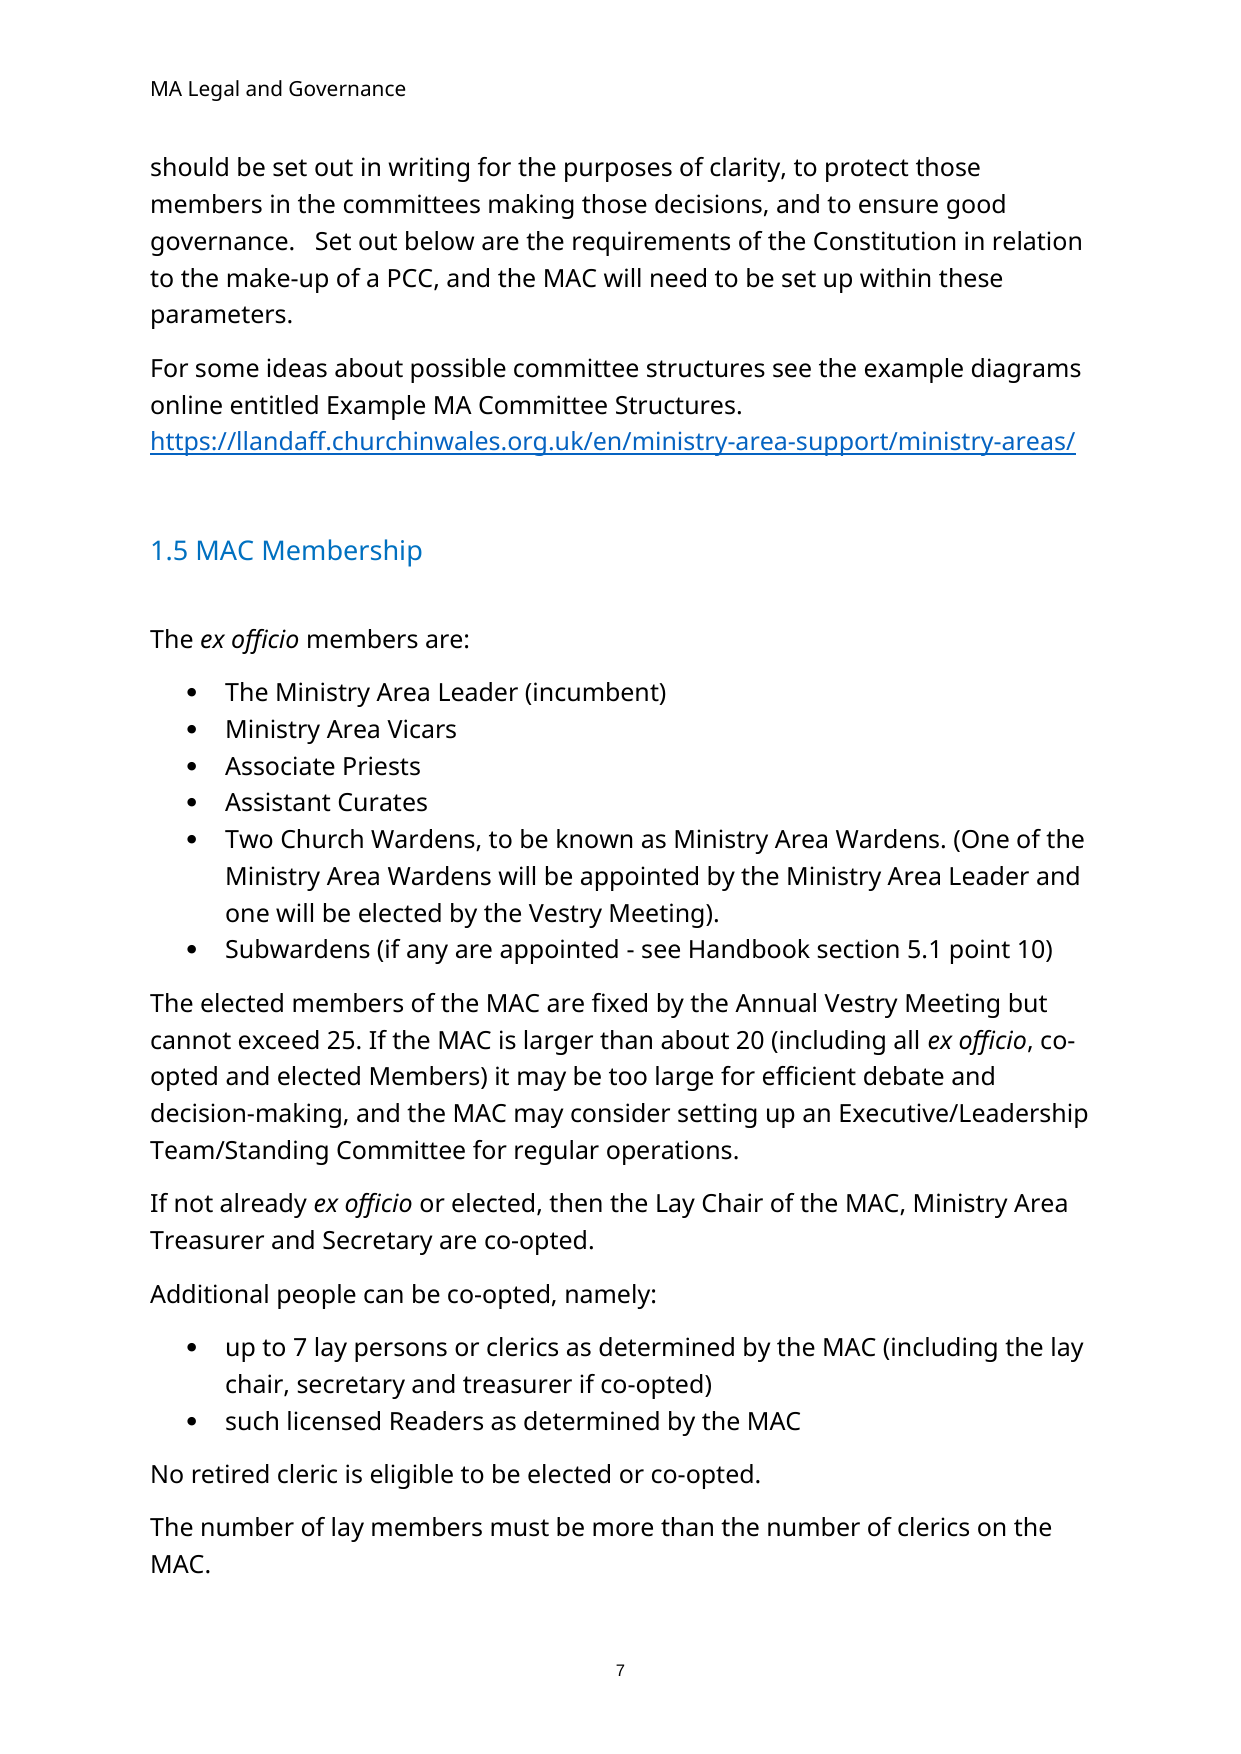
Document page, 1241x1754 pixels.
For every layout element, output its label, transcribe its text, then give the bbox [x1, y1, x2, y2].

list Associate Priests [187, 748, 1090, 782]
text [150, 150, 1090, 331]
text Additional people can be co-opted, namely: [150, 1276, 1090, 1310]
subtitle 1.5 MAC Membership [150, 531, 1090, 568]
list Assistant Curates [187, 785, 1090, 819]
list Two Church Wardens, to be known as Ministry Area Wardens. (One of the Ministry Area Wardens will be appointed by the Ministry Area Leader and one will be elected by the Vestry Meeting). [187, 822, 1090, 929]
list such licensed Readers as determined by the MAC [187, 1403, 1090, 1437]
text If not already ex officio or elected, then the Lay Chair of the MAC, Ministry Area Treasurer and Secretary are co-opted. [150, 1186, 1090, 1257]
text The number of lay members must be more than the number of clerics on the MAC. [150, 1510, 1090, 1581]
text The ex officio members are: [150, 621, 1090, 655]
text The elected members of the MAC are fixed by the Annual Vestry Meeting but cannot exceed 25. If the MAC is larger than about 20 (including all ex officio, co-opted and elected Members) it may be too large for efficient debate and decision-making, and the MAC may consider setting up an Executive/Leadership Team/Standing Committee for regular operations. [150, 986, 1090, 1167]
list The Ministry Area Leader (incumbent) [187, 675, 1090, 709]
text No retired cleric is eligible to be elected or co-opted. [150, 1457, 1090, 1491]
list Subwardens (if any are appointed - see Handbook section 5.1 point 10) [187, 932, 1090, 966]
list up to 7 lay persons or clerics as determined by the MAC (including the lay chair, secretary and treasurer if co-opted) [187, 1330, 1090, 1401]
text For some ideas about possible committee structures see the example diagrams online entitled Example MA Committee Structures. https://llandaff.churchinwales.org.uk/en/ministry-area-support/ministry-areas/ [150, 351, 1090, 458]
list Ministry Area Vicars [187, 711, 1090, 746]
